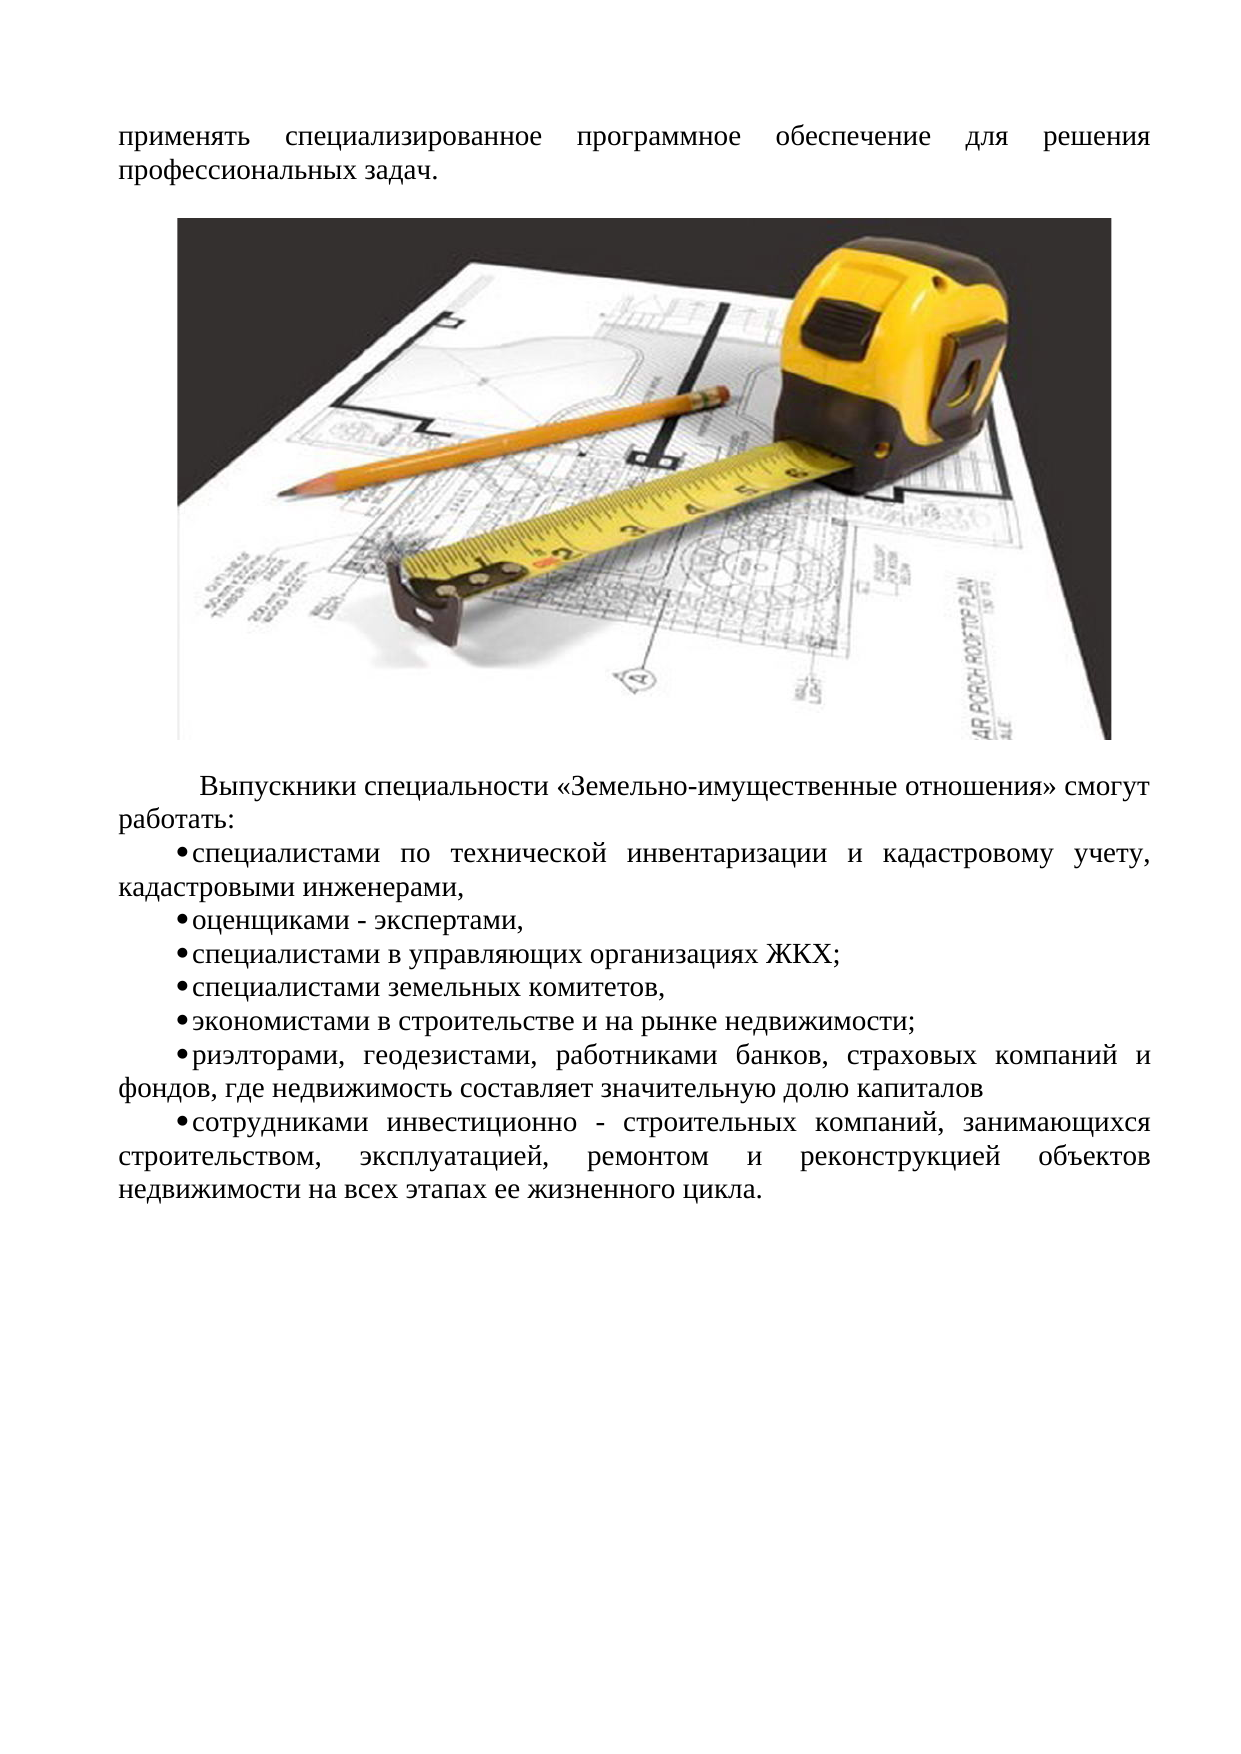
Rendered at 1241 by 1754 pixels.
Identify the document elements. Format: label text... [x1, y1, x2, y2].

list специалистами в управляющих организациях ЖКХ; [118, 936, 1152, 969]
text Выпускники специальности «Земельно-имущественные отношения» смогут работать: [118, 739, 1152, 835]
picture [177, 218, 1112, 740]
list специалистами по технической инвентаризации и кадастровому учету, кадастровыми инженерами, [118, 835, 1152, 902]
list риэлторами, геодезистами, работниками банков, страховых компаний и фондов, где недвижимость составляет значительную долю капиталов [118, 1037, 1152, 1104]
list специалистами земельных комитетов, [118, 969, 1152, 1003]
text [118, 118, 1152, 185]
list оценщиками - экспертами, [118, 902, 1152, 936]
list сотрудниками инвестиционно - строительных компаний, занимающихся строительством, эксплуатацией, ремонтом и реконструкцией объектов недвижимости на всех этапах ее жизненного цикла. [118, 1104, 1152, 1205]
list экономистами в строительстве и на рынке недвижимости; [118, 1003, 1152, 1037]
